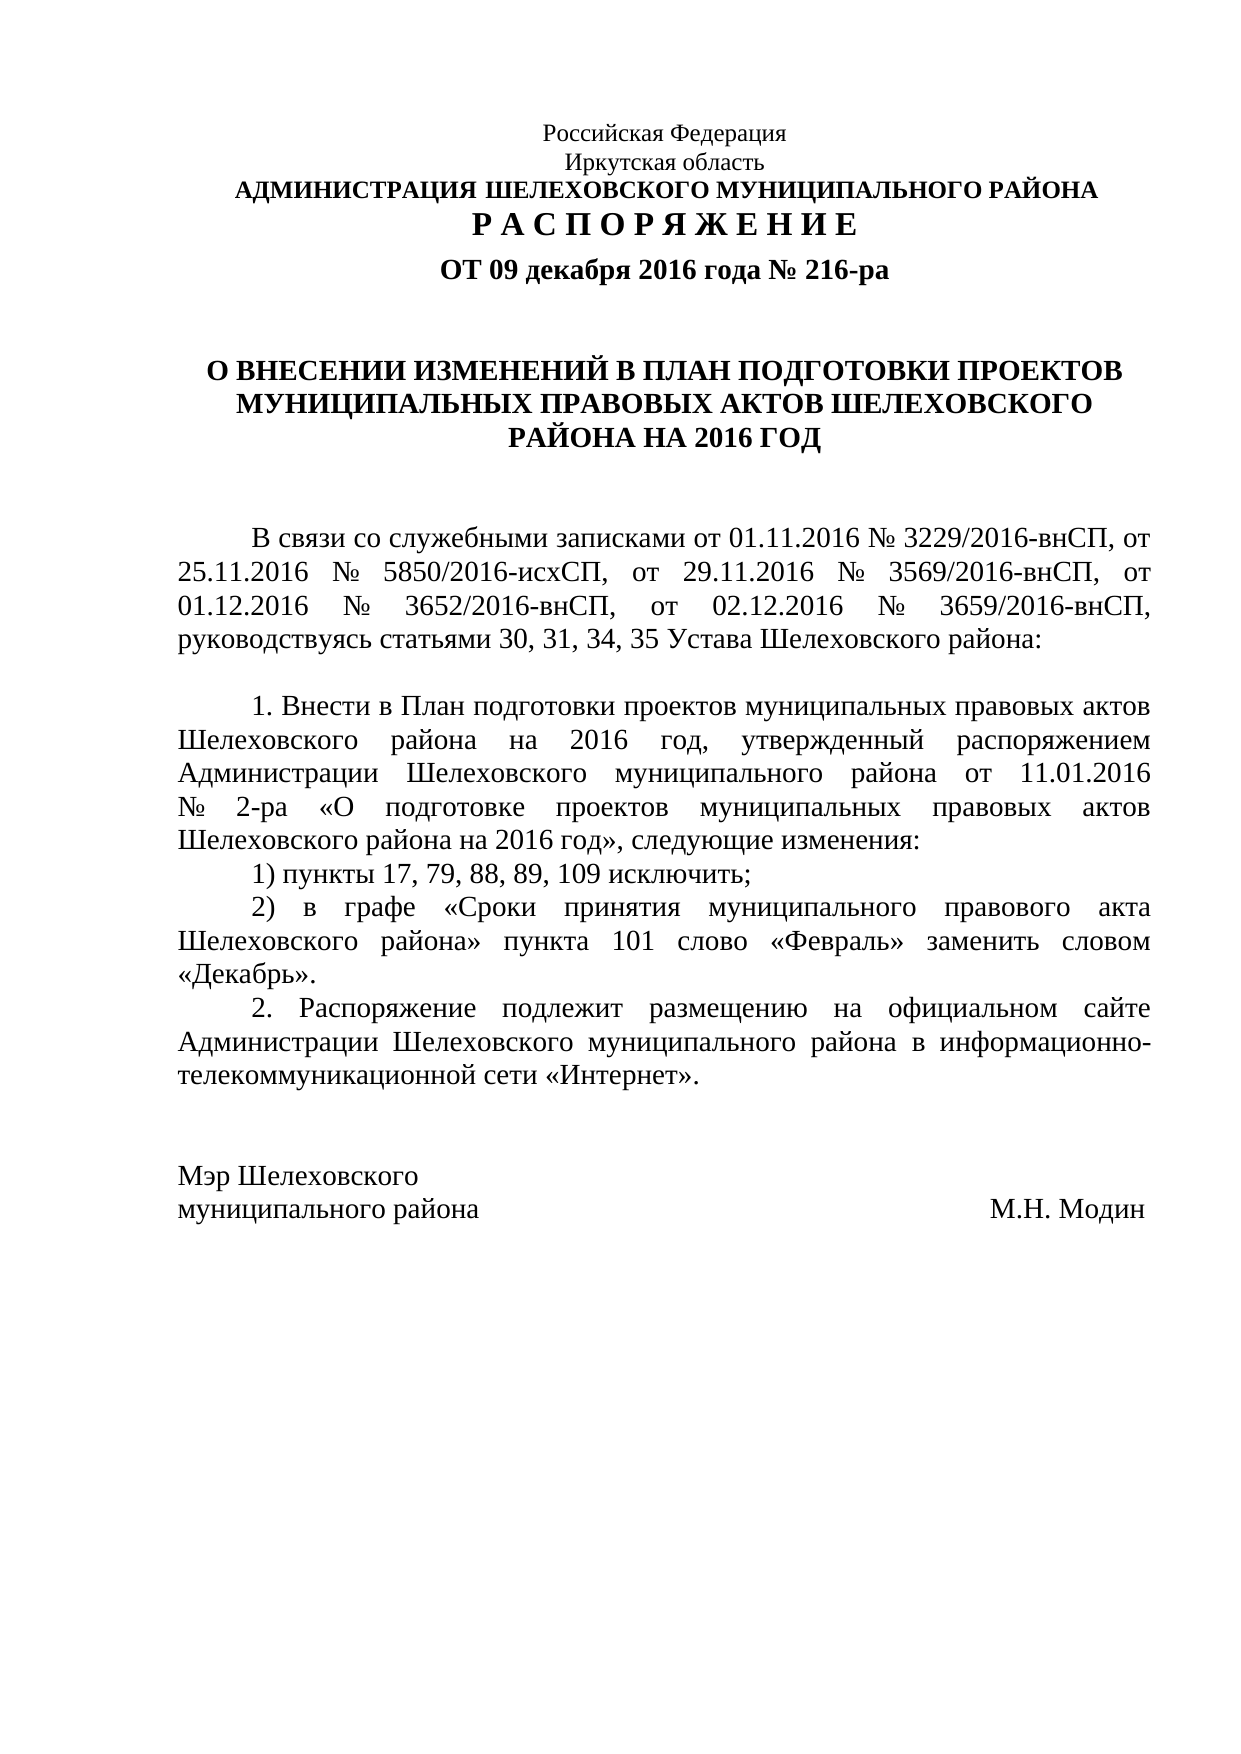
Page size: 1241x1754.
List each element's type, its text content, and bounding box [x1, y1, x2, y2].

text Иркутская область [177, 147, 1152, 176]
text муниципального района М.Н. Модин [177, 1191, 1152, 1225]
text 2. Распоряжение подлежит размещению на официальном сайте Администрации Шелеховского муниципального района в информационно-телекоммуникационной сети «Интернет». [177, 990, 1152, 1091]
text 2) в графе «Сроки принятия муниципального правового акта Шелеховского района» пункта 101 слово «Февраль» заменить словом «Декабрь». [177, 889, 1152, 990]
text АДМИНИСТРАЦИЯ ШЕЛЕХОВСКОГО МУНИЦИПАЛЬНОГО РАЙОНА [177, 176, 1152, 204]
text Мэр Шелеховского [177, 1158, 1152, 1191]
text В связи со служебными записками от 01.11.2016 № 3229/2016-внСП, от 25.11.2016 № 5850/2016-исхСП, от 29.11.2016 № 3569/2016-внСП, от 01.12.2016 № 3652/2016-внСП, от 02.12.2016 № 3659/2016-внСП, руководствуясь статьями 30, 31, 34, 35 Устава Шелеховского района: [177, 521, 1152, 655]
text 1) пункты 17, 79, 88, 89, 109 исключить; [177, 856, 1152, 889]
text Р А С П О Р Я Ж Е Н И Е [177, 204, 1152, 243]
text 1. Внести в План подготовки проектов муниципальных правовых актов Шелеховского района на 2016 год, утвержденный распоряжением Администрации Шелеховского муниципального района от 11.01.2016 № 2-ра «О подготовке проектов муниципальных правовых актов Шелеховского района на 2016 год», следующие изменения: [177, 688, 1152, 856]
text Российская Федерация [177, 118, 1152, 147]
text ОТ 09 декабря 2016 года № 216-ра [177, 252, 1152, 286]
text О ВНЕСЕНИИ ИЗМЕНЕНИЙ В ПЛАН ПОДГОТОВКИ ПРОЕКТОВ МУНИЦИПАЛЬНЫХ ПРАВОВЫХ АКТОВ ШЕЛЕХОВСКОГО РАЙОНА НА 2016 ГОД [177, 353, 1152, 453]
